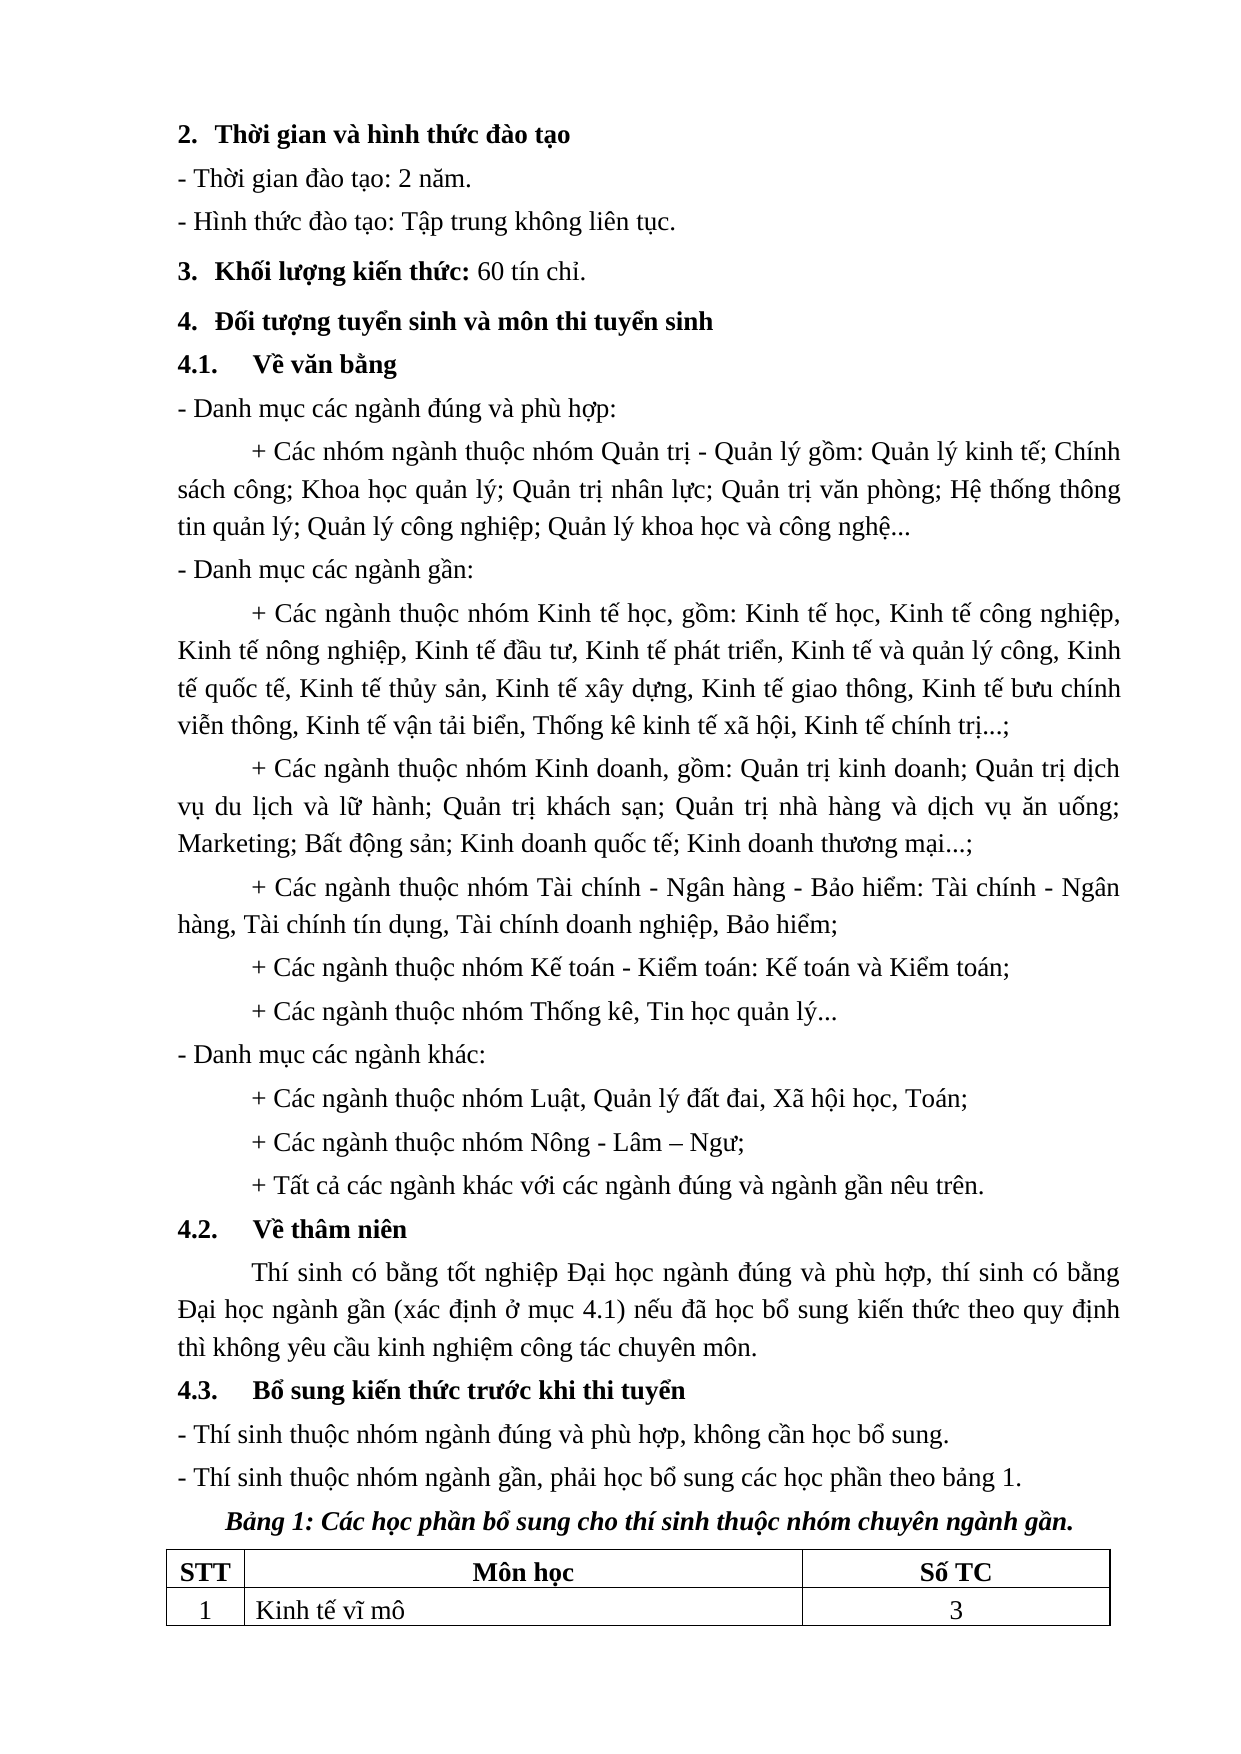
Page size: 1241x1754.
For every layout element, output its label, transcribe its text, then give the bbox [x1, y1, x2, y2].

text + Các ngành thuộc nhóm Tài chính - Ngân hàng - Bảo hiểm: Tài chính - Ngân hàng, Tài chính tín dụng, Tài chính doanh nghiệp, Bảo hiểm; [177, 871, 1122, 939]
table_cell Kinh tế vĩ mô [245, 1588, 802, 1625]
text + Tất cả các ngành khác với các ngành đúng và ngành gần nêu trên. [177, 1169, 1122, 1200]
text + Các ngành thuộc nhóm Kinh doanh, gồm: Quản trị kinh doanh; Quản trị dịch vụ du lịch và lữ hành; Quản trị khách sạn; Quản trị nhà hàng và dịch vụ ăn uống; Marketing; Bất động sản; Kinh doanh quốc tế; Kinh doanh thương mại...; [177, 752, 1122, 858]
text - Thí sinh thuộc nhóm ngành đúng và phù hợp, không cần học bổ sung. [177, 1418, 1122, 1449]
text + Các ngành thuộc nhóm Kế toán - Kiểm toán: Kế toán và Kiểm toán; [177, 951, 1122, 983]
text - Danh mục các ngành đúng và phù hợp: [177, 392, 1122, 423]
table_header Số TC [803, 1550, 1109, 1587]
text Thí sinh có bằng tốt nghiệp Đại học ngành đúng và phù hợp, thí sinh có bằng Đại học ngành gần (xác định ở mục 4.1) nếu đã học bổ sung kiến thức theo quy định thì không yêu cầu kinh nghiệm công tác chuyên môn. [177, 1256, 1122, 1362]
subtitle Về thâm niên [177, 1213, 1122, 1244]
text + Các ngành thuộc nhóm Kinh tế học, gồm: Kinh tế học, Kinh tế công nghiệp, Kinh tế nông nghiệp, Kinh tế đầu tư, Kinh tế phát triển, Kinh tế và quản lý công, Kinh tế quốc tế, Kinh tế thủy sản, Kinh tế xây dựng, Kinh tế giao thông, Kinh tế bưu chính viễn thông, Kinh tế vận tải biển, Thống kê kinh tế xã hội, Kinh tế chính trị...; [177, 597, 1122, 740]
table_header STT [167, 1550, 244, 1587]
subtitle Khối lượng kiến thức: 60 tín chỉ. [177, 255, 1122, 286]
text - Danh mục các ngành khác: [177, 1038, 1122, 1070]
table_cell 3 [803, 1588, 1109, 1625]
text + Các ngành thuộc nhóm Nông - Lâm – Ngư; [177, 1126, 1122, 1157]
subtitle Về văn bằng [177, 348, 1122, 379]
text - Danh mục các ngành gần: [177, 553, 1122, 585]
text - Hình thức đào tạo: Tập trung không liên tục. [177, 205, 1122, 236]
text - Thời gian đào tạo: 2 năm. [177, 162, 1122, 193]
text - Thí sinh thuộc nhóm ngành gần, phải học bổ sung các học phần theo bảng 1. [177, 1461, 1122, 1493]
text + Các ngành thuộc nhóm Thống kê, Tin học quản lý... [177, 995, 1122, 1026]
subtitle Bổ sung kiến thức trước khi thi tuyển [177, 1374, 1122, 1406]
table_cell 1 [167, 1588, 244, 1625]
text + Các ngành thuộc nhóm Luật, Quản lý đất đai, Xã hội học, Toán; [177, 1082, 1122, 1113]
text Bảng 1: Các học phần bổ sung cho thí sinh thuộc nhóm chuyên ngành gần. [177, 1505, 1122, 1536]
text + Các nhóm ngành thuộc nhóm Quản trị - Quản lý gồm: Quản lý kinh tế; Chính sách công; Khoa học quản lý; Quản trị nhân lực; Quản trị văn phòng; Hệ thống thông tin quản lý; Quản lý công nghiệp; Quản lý khoa học và công nghệ... [177, 435, 1122, 541]
subtitle Thời gian và hình thức đào tạo [177, 118, 1122, 149]
table_header Môn học [245, 1550, 802, 1587]
subtitle Đối tượng tuyển sinh và môn thi tuyển sinh [177, 305, 1122, 336]
